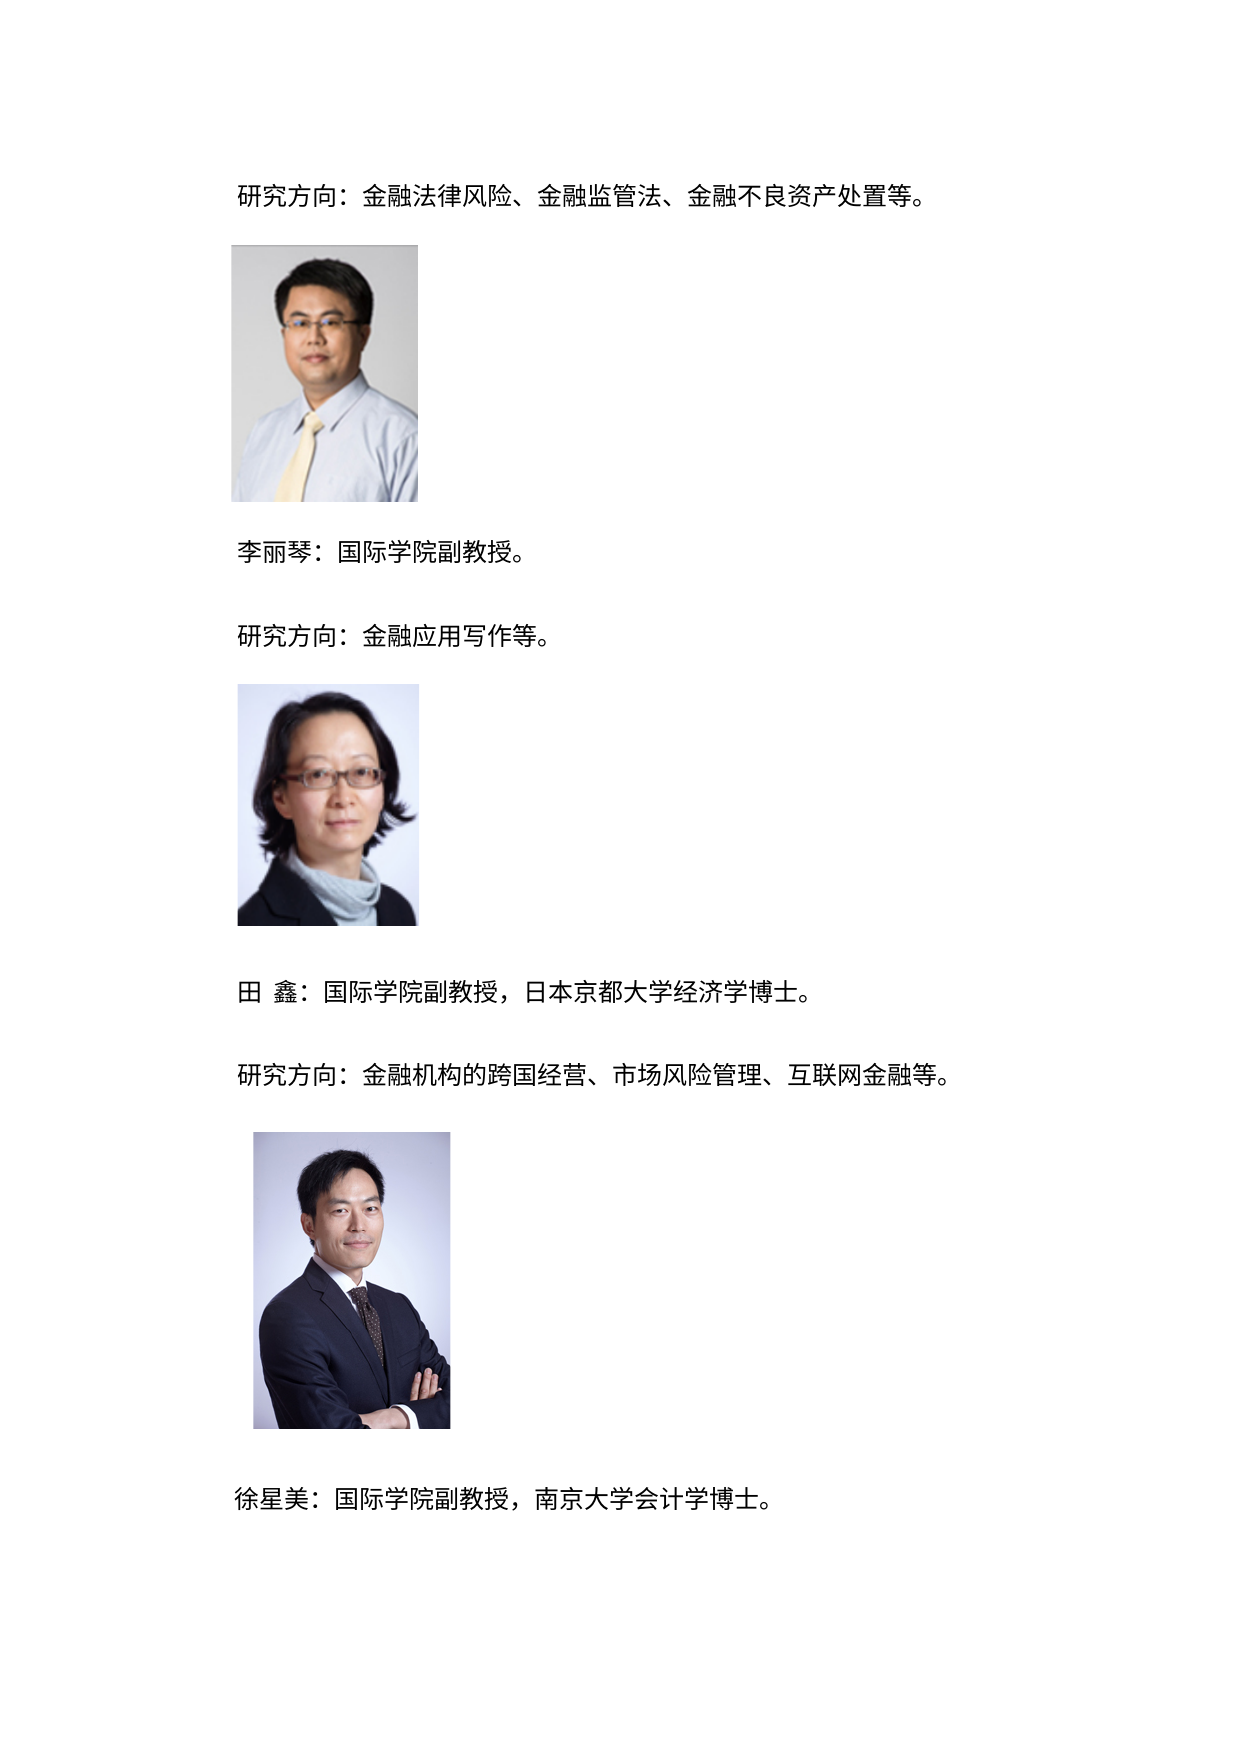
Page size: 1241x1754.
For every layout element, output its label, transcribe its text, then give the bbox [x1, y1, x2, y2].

picture [253, 1132, 451, 1429]
text 徐星美：国际学院副教授，南京大学会计学博士。 [209, 1465, 1049, 1530]
picture [231, 245, 418, 502]
text 研究方向：金融法律风险、金融监管法、金融不良资产处置等。 [187, 162, 1053, 227]
text 研究方向：金融应用写作等。 [187, 602, 1053, 667]
text 李丽琴：国际学院副教授。 [187, 518, 1053, 583]
picture [237, 684, 420, 926]
text 研究方向：金融机构的跨国经营、市场风险管理、互联网金融等。 [187, 1041, 1053, 1106]
text 田 鑫：国际学院副教授，日本京都大学经济学博士。 [187, 958, 1053, 1023]
